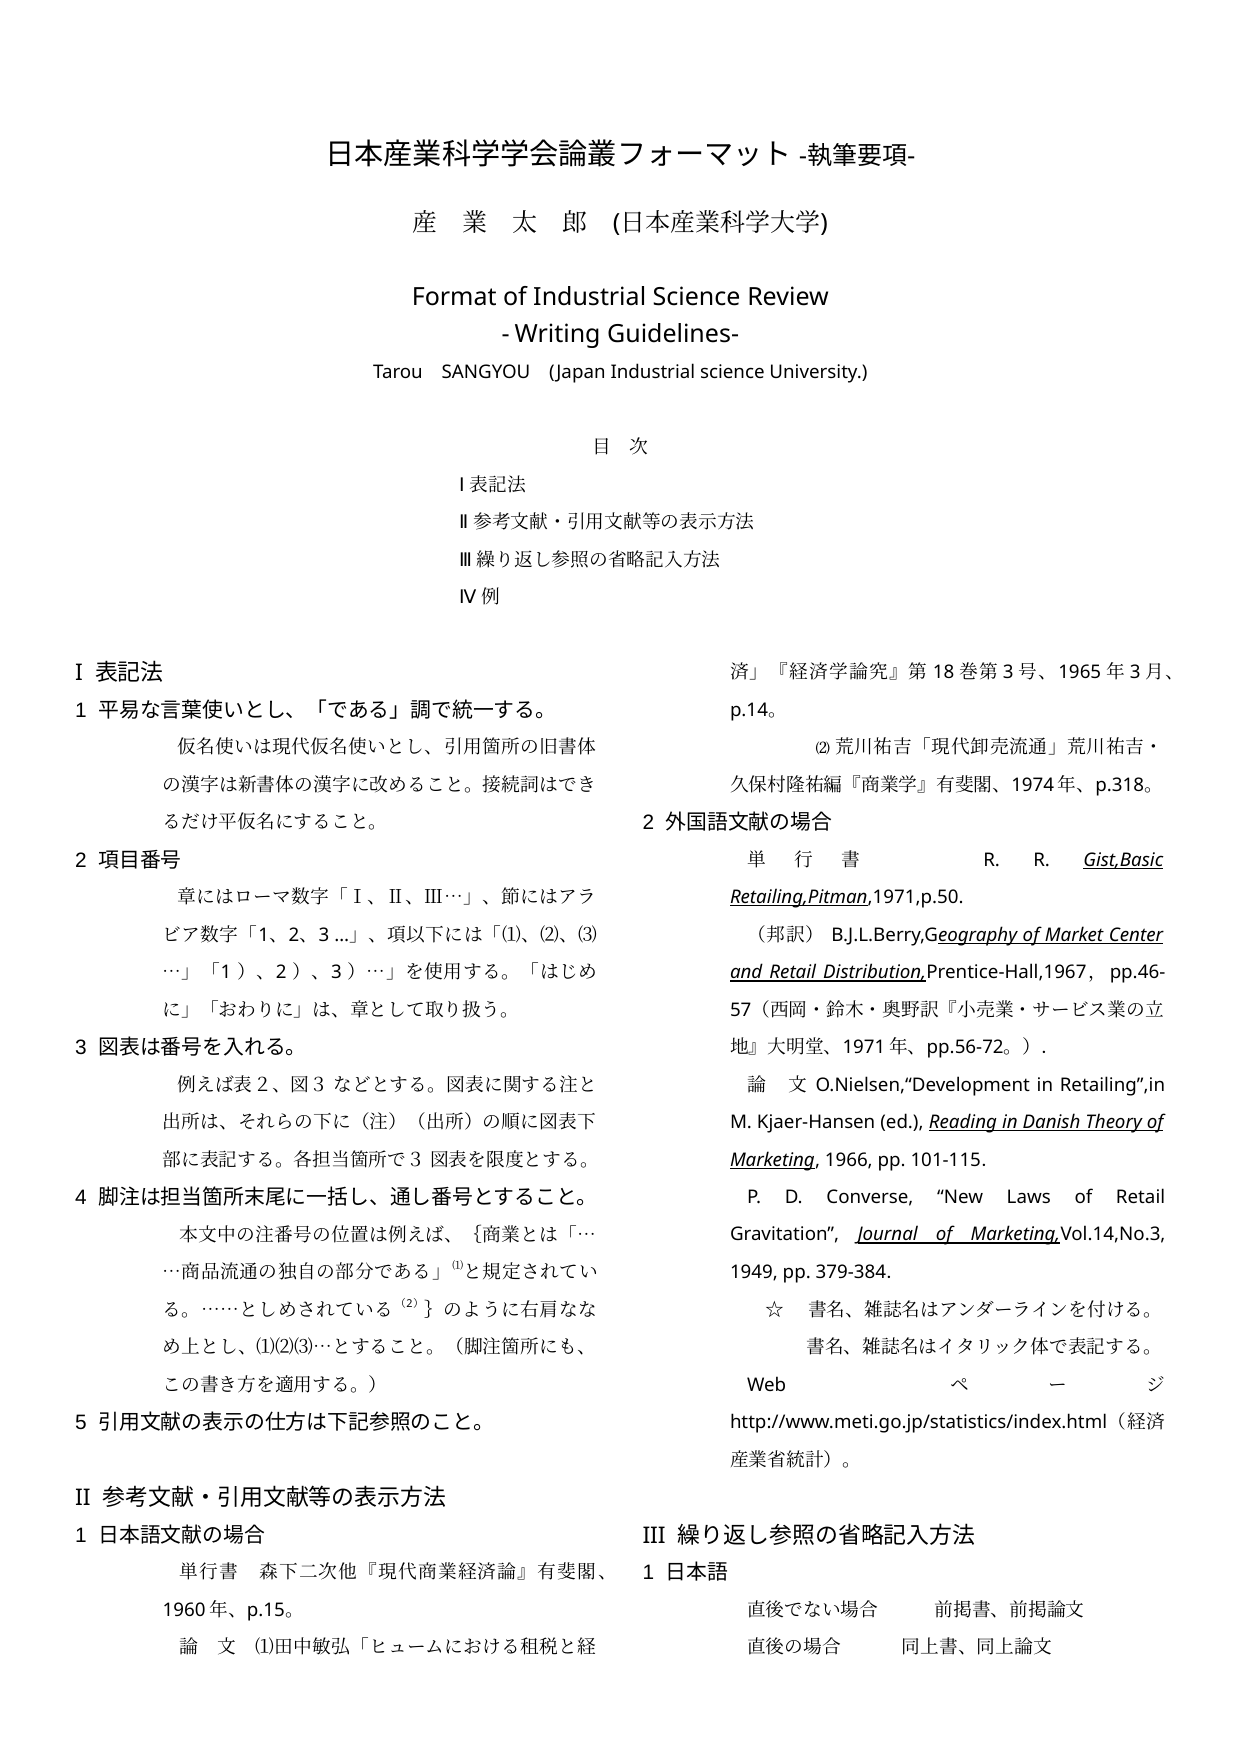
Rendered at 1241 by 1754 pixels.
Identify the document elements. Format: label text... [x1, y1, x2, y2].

text Format of Industrial Science Review [75, 277, 1165, 314]
subtitle 項目番号 [75, 839, 598, 877]
text 論 文 O.Nielsen,“Development in Retailing”,in M. Kjaer-Hansen (ed.), Reading in Danish Theory of Marketing, 1966, pp. 101-115． [730, 1064, 1165, 1177]
subtitle 繰り返し参照の省略記入方法 [642, 1514, 1165, 1552]
text Web ページ http://www.meti.go.jp/statistics/index.html（経済産業省統計）。 [730, 1364, 1165, 1477]
text 直後でない場合 前掲書、前掲論文 [730, 1589, 1165, 1627]
text 単行書 R. R. Gist,Basic Retailing,Pitman,1971,p.50. [730, 839, 1165, 914]
subtitle 平易な言葉使いとし、「である」調で統一する。 [75, 689, 598, 727]
text P. D. Converse, “New Laws of Retail Gravitation”, Journal of Marketing,Vol.14,No.3, 1949, pp. 379-384． [730, 1177, 1165, 1289]
text 単行書 森下二次他『現代商業経済論』有斐閣、1960年、p.15。 [162, 1552, 598, 1627]
text Ⅰ 表記法 [459, 464, 1165, 502]
subtitle 表記法 [75, 652, 598, 689]
text 論 文 ⑴田中敏弘「ヒュームにおける租税と経済」『経済学論究』第18巻第3号、1965年3月、p.14。 [162, 1627, 598, 1664]
text Ⅲ 繰り返し参照の省略記入方法 [459, 539, 1165, 577]
text 仮名使いは現代仮名使いとし、引用箇所の旧書体の漢字は新書体の漢字に改めること。接続詞はできるだけ平仮名にすること。 [162, 727, 598, 839]
text 章にはローマ数字「Ⅰ、Ⅱ、Ⅲ…」、節にはアラビア数字「1、2、3 …」、項以下には「⑴、⑵、⑶…」「1 ）、2 ）、3 ）…」を使用する。「はじめに」「おわりに」は、章として取り扱う。 [162, 877, 598, 1027]
text Ⅳ 例 [459, 577, 1165, 614]
text ☆ 書名、雑誌名はアンダーラインを付ける。 [730, 1289, 1165, 1327]
title 日本産業科学学会論叢フォーマット -執筆要項- [75, 114, 1165, 189]
text 本文中の注番号の位置は例えば、｛商業とは「……商品流通の独自の部分である」⑴と規定されている。……としめされている（2）｝のように右肩ななめ上とし、⑴⑵⑶…とすること。（脚注箇所にも、この書き方を適用する。） [162, 1214, 598, 1402]
text 産 業 太 郎 (日本産業科学大学) [75, 202, 1165, 239]
subtitle 脚注は担当箇所末尾に一括し、通し番号とすること。 [75, 1177, 598, 1214]
text 直後の場合 同上書、同上論文 [730, 1627, 1165, 1664]
subtitle 図表は番号を入れる。 [75, 1027, 598, 1064]
text Ⅱ 参考文献・引用文献等の表示方法 [459, 502, 1165, 539]
text 目 次 [75, 427, 1165, 464]
text （邦訳） B.J.L.Berry,Geography of Market Center and Retail Distribution,Prentice-Hall,1967，pp.46-57（西岡・鈴木・奥野訳『小売業・サービス業の立地』大明堂、1971年、pp.56-72。）． [730, 914, 1165, 1064]
text 書名、雑誌名はイタリック体で表記する。 [730, 1327, 1165, 1364]
subtitle 外国語文献の場合 [642, 802, 1165, 839]
text Tarou SANGYOU (Japan Industrial science University.) [75, 352, 1165, 389]
subtitle 参考文献・引用文献等の表示方法 [75, 1477, 598, 1514]
subtitle 日本語 [642, 1552, 1165, 1589]
text 例えば表２、図３ などとする。図表に関する注と出所は、それらの下に（注）（出所）の順に図表下部に表記する。各担当箇所で３ 図表を限度とする。 [162, 1064, 598, 1177]
text ⑵荒川祐吉「現代卸売流通」荒川祐吉・久保村隆祐編『商業学』有斐閣、1974年、p.318。 [730, 727, 1165, 802]
text - Writing Guidelines- [75, 314, 1165, 352]
text 論 文 ⑴田中敏弘「ヒュームにおける租税と経済」『経済学論究』第18巻第3号、1965年3月、p.14。 [730, 652, 1165, 727]
subtitle 引用文献の表示の仕方は下記参照のこと。 [75, 1402, 598, 1439]
subtitle 日本語文献の場合 [75, 1514, 598, 1552]
